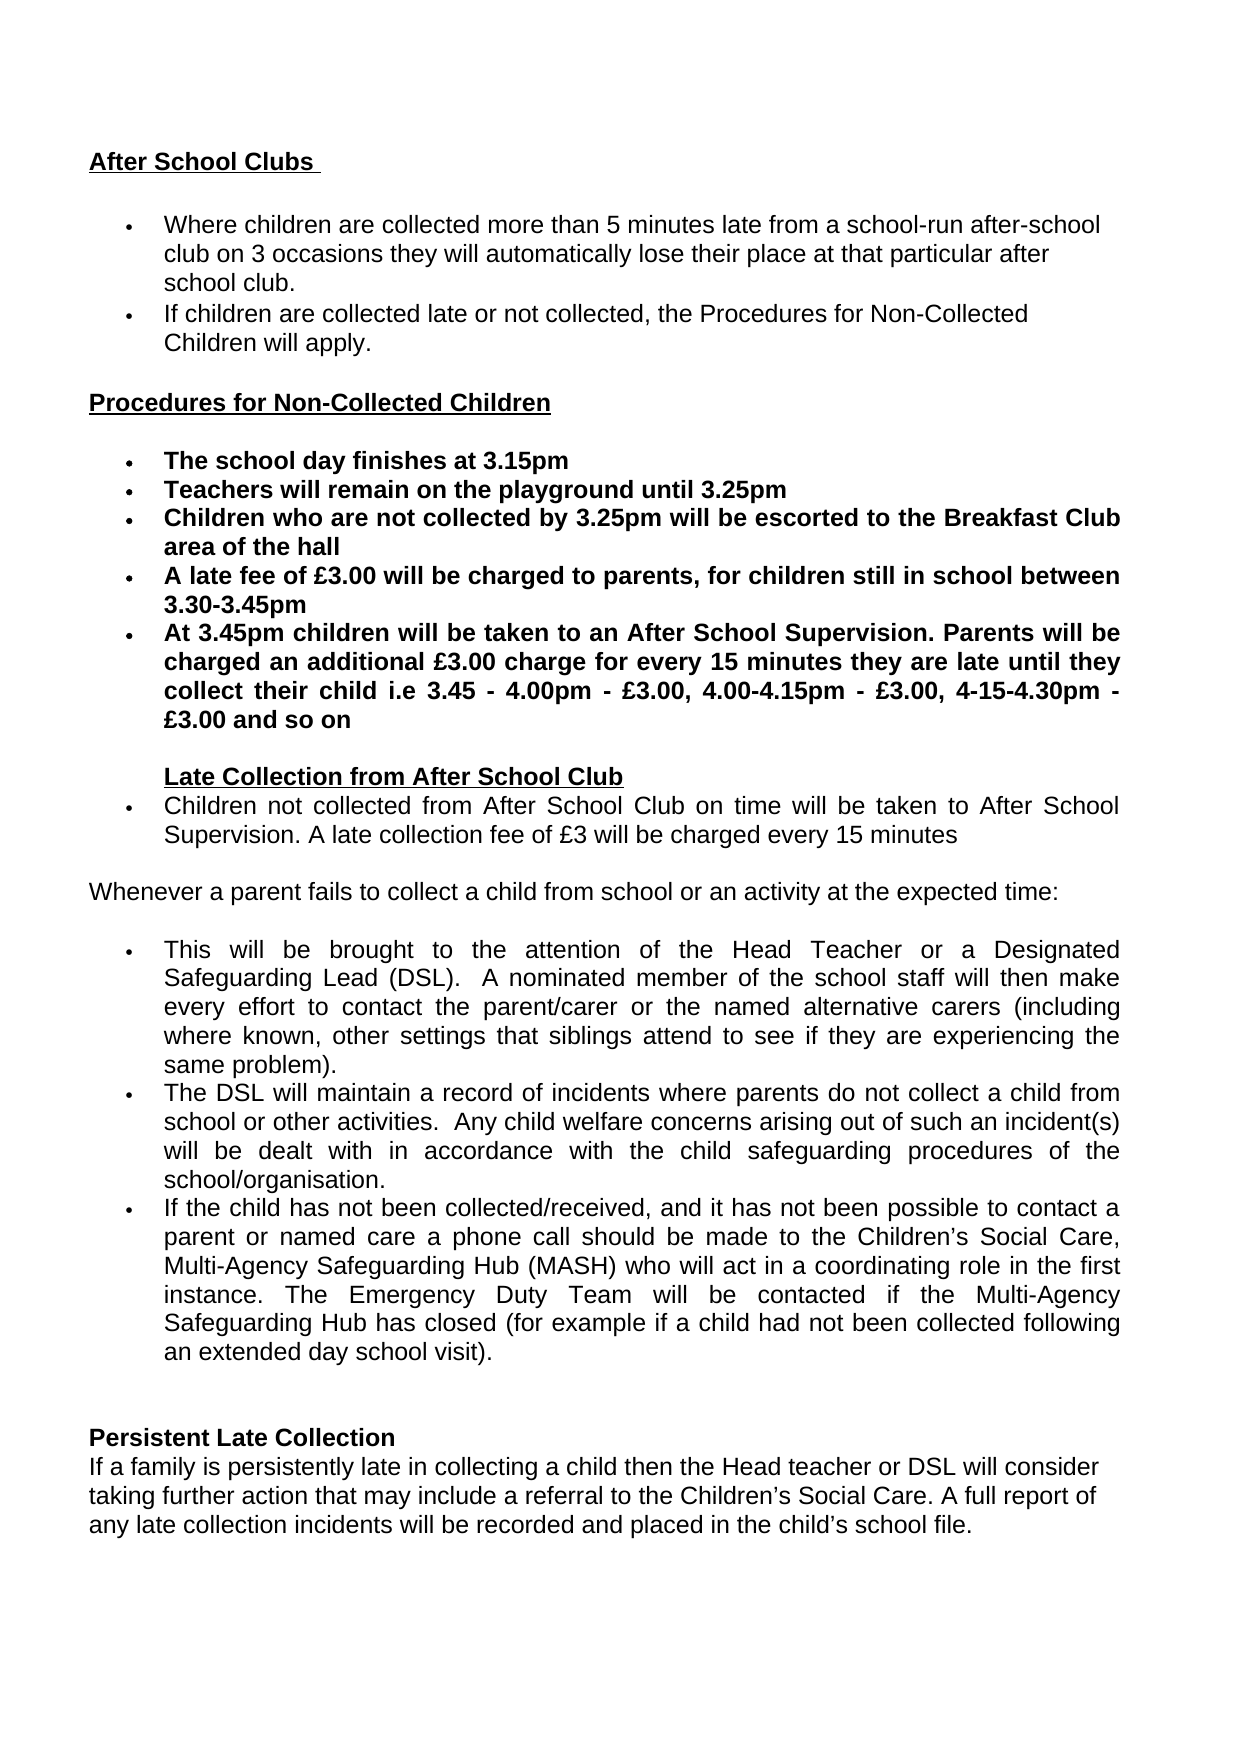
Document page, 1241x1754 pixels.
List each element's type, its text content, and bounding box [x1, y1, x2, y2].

list Children who are not collected by 3.25pm will be escorted to the Breakfast Club area of the hall [126, 503, 1122, 561]
list This will be brought to the attention of the Head Teacher or a Designated Safeguarding Lead (DSL). A nominated member of the school staff will then make every effort to contact the parent/carer or the named alternative carers (including where known, other settings that siblings attend to see if they are experiencing the same problem). [126, 934, 1122, 1078]
text Whenever a parent fails to collect a child from school or an activity at the expected time: [89, 877, 1122, 906]
text Procedures for Non-Collected Children [89, 388, 1122, 417]
list At 3.45pm children will be taken to an After School Supervision. Parents will be charged an additional £3.00 charge for every 15 minutes they are late until they collect their child i.e 3.45 - 4.00pm - £3.00, 4.00-4.15pm - £3.00, 4-15-4.30pm - £3.00 and so on [126, 618, 1122, 733]
list If children are collected late or not collected, the Procedures for Non-Collected Children will apply. [126, 299, 1122, 357]
list If the child has not been collected/received, and it has not been possible to contact a parent or named care a phone call should be made to the Children’s Social Care, Multi-Agency Safeguarding Hub (MASH) who will act in a coordinating role in the first instance. The Emergency Duty Team will be contacted if the Multi-Agency Safeguarding Hub has closed (for example if a child had not been collected following an extended day school visit). [126, 1193, 1122, 1366]
list Late Collection from After School Club [164, 762, 1122, 791]
list Where children are collected more than 5 minutes late from a school-run after-school club on 3 occasions they will automatically lose their place at that particular after school club. [126, 210, 1122, 296]
list Teachers will remain on the playground until 3.25pm [126, 474, 1122, 503]
list Children not collected from After School Club on time will be taken to After School Supervision. A late collection fee of £3 will be charged every 15 minutes [126, 791, 1122, 848]
list A late fee of £3.00 will be charged to parents, for children still in school between 3.30-3.45pm [126, 561, 1122, 618]
list The school day finishes at 3.15pm [126, 446, 1122, 474]
list The DSL will maintain a record of incidents where parents do not collect a child from school or other activities. Any child welfare concerns arising out of such an incident(s) will be dealt with in accordance with the child safeguarding procedures of the school/organisation. [126, 1078, 1122, 1193]
text If a family is persistently late in collecting a child then the Head teacher or DSL will consider taking further action that may include a referral to the Children’s Social Care. A full report of any late collection incidents will be recorded and placed in the child’s school file. [89, 1452, 1122, 1538]
text After School Clubs [89, 147, 1122, 176]
text Persistent Late Collection [89, 1423, 1122, 1452]
